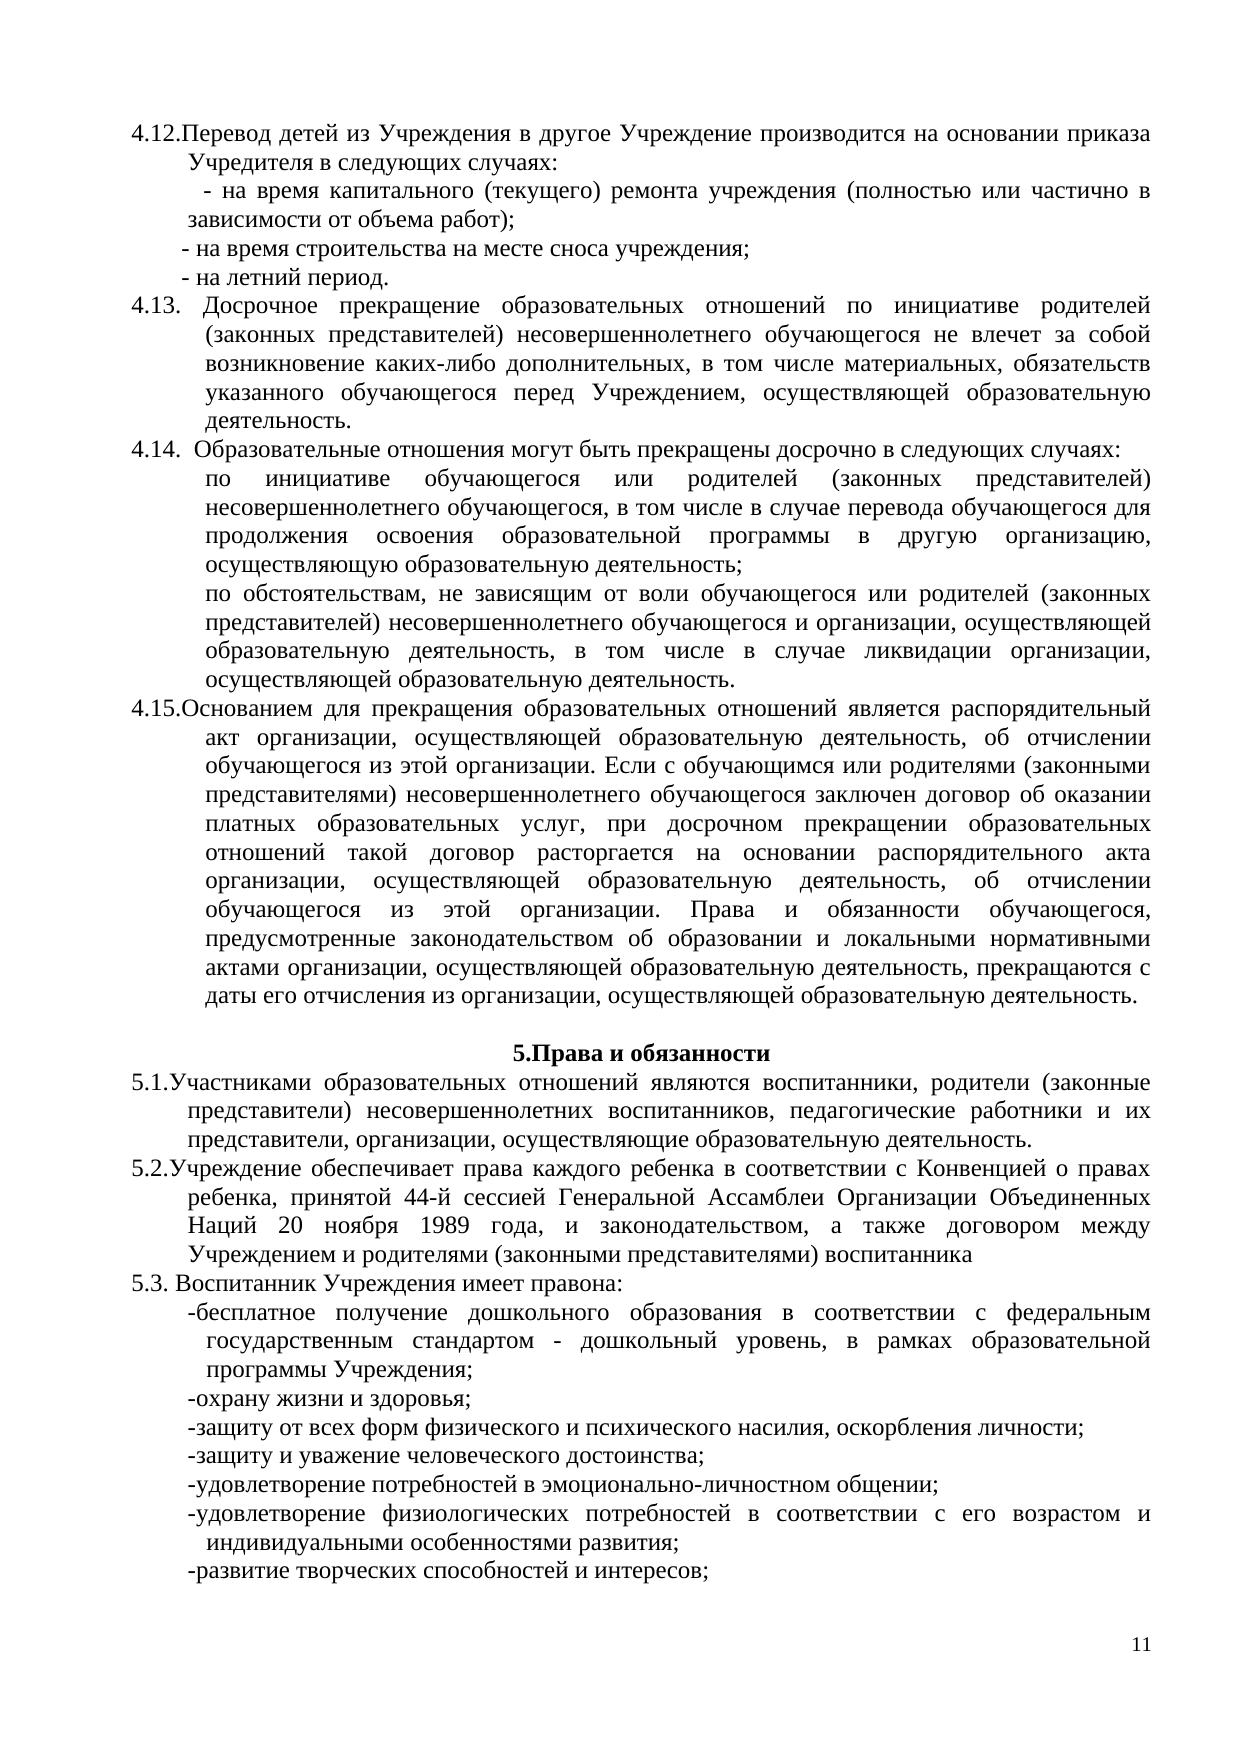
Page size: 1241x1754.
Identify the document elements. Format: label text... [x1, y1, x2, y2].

text 4.12.Перевод детей из Учреждения в другое Учреждение производится на основании приказа Учредителя в следующих случаях: [131, 118, 1152, 176]
text - на время строительства на месте сноса учреждения; [131, 233, 1152, 262]
text 5.3. Воспитанник Учреждения имеет правона: [131, 1268, 1152, 1297]
text -защиту от всех форм физического и психического насилия, оскорбления личности; [187, 1412, 1152, 1441]
text -удовлетворение потребностей в эмоционально-личностном общении; [187, 1469, 1152, 1498]
text - на время капитального (текущего) ремонта учреждения (полностью или частично в зависимости от объема работ); [131, 176, 1152, 233]
text 4.15.Основанием для прекращения образовательных отношений является распорядительный акт организации, осуществляющей образовательную деятельность, об отчислении обучающегося из этой организации. Если с обучающимся или родителями (законными представителями) несовершеннолетнего обучающегося заключен договор об оказании платных образовательных услуг, при досрочном прекращении образовательных отношений такой договор расторгается на основании распорядительного акта организации, осуществляющей образовательную деятельность, об отчислении обучающегося из этой организации. Права и обязанности обучающегося, предусмотренные законодательством об образовании и локальными нормативными актами организации, осуществляющей образовательную деятельность, прекращаются с даты его отчисления из организации, осуществляющей образовательную деятельность. [131, 693, 1152, 1009]
text 4.14. Образовательные отношения могут быть прекращены досрочно в следующих случаях: [131, 434, 1152, 463]
text - на летний период. [131, 262, 1152, 291]
text 5.1.Участниками образовательных отношений являются воспитанники, родители (законные представители) несовершеннолетних воспитанников, педагогические работники и их представители, организации, осуществляющие образовательную деятельность. [131, 1067, 1152, 1153]
text 4.13. Досрочное прекращение образовательных отношений по инициативе родителей (законных представителей) несовершеннолетнего обучающегося не влечет за собой возникновение каких-либо дополнительных, в том числе материальных, обязательств указанного обучающегося перед Учреждением, осуществляющей образовательную деятельность. [131, 291, 1152, 434]
text -развитие творческих способностей и интересов; [187, 1556, 1152, 1584]
text -защиту и уважение человеческого достоинства; [187, 1441, 1152, 1469]
text по обстоятельствам, не зависящим от воли обучающегося или родителей (законных представителей) несовершеннолетнего обучающегося и организации, осуществляющей образовательную деятельность, в том числе в случае ликвидации организации, осуществляющей образовательную деятельность. [205, 578, 1152, 693]
text -охрану жизни и здоровья; [187, 1383, 1152, 1412]
text -удовлетворение физиологических потребностей в соответствии с его возрастом и индивидуальными особенностями развития; [187, 1498, 1152, 1556]
text 5.2.Учреждение обеспечивает права каждого ребенка в соответствии с Конвенцией о правах ребенка, принятой 44-й сессией Генеральной Ассамблеи Организации Объединенных Наций 20 ноября 1989 года, и законодательством, а также договором между Учреждением и родителями (законными представителями) воспитанника [131, 1153, 1152, 1268]
text -бесплатное получение дошкольного образования в соответствии с федеральным государственным стандартом - дошкольный уровень, в рамках образовательной программы Учреждения; [187, 1297, 1152, 1383]
text по инициативе обучающегося или родителей (законных представителей) несовершеннолетнего обучающегося, в том числе в случае перевода обучающегося для продолжения освоения образовательной программы в другую организацию, осуществляющую образовательную деятельность; [205, 463, 1152, 578]
text 5.Права и обязанности [131, 1038, 1152, 1067]
